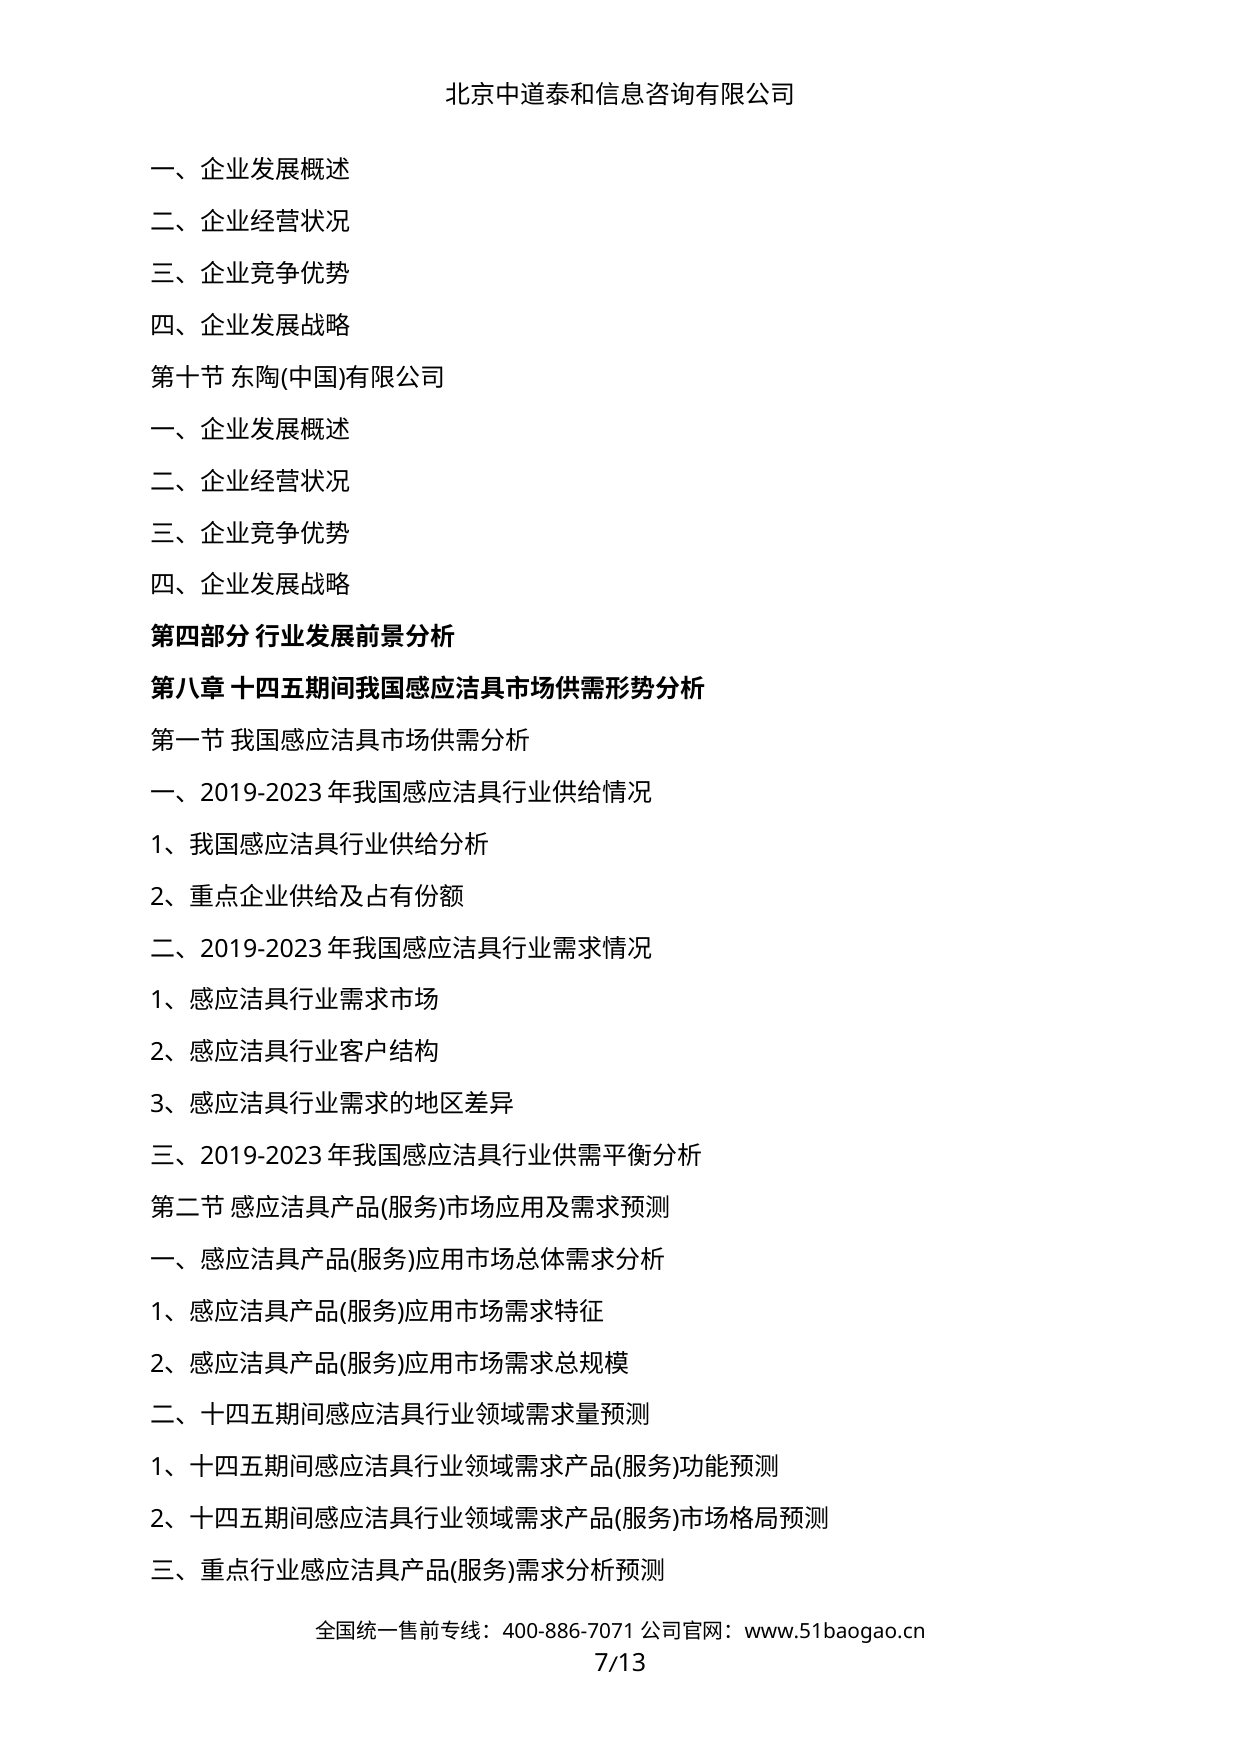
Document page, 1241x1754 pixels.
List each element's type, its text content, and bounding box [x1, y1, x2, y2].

text 2、重点企业供给及占有份额 [150, 876, 1090, 912]
text 三、企业竞争优势 [150, 254, 1090, 290]
text 四、企业发展战略 [150, 306, 1090, 342]
text 第二节 感应洁具产品(服务)市场应用及需求预测 [150, 1187, 1090, 1224]
text 2、感应洁具行业客户结构 [150, 1032, 1090, 1068]
text 3、感应洁具行业需求的地区差异 [150, 1084, 1090, 1120]
text 第四部分 行业发展前景分析 [150, 617, 1090, 653]
text 1、感应洁具行业需求市场 [150, 980, 1090, 1016]
text 1、感应洁具产品(服务)应用市场需求特征 [150, 1291, 1090, 1327]
text 一、2019-2023年我国感应洁具行业供给情况 [150, 772, 1090, 809]
text 四、企业发展战略 [150, 565, 1090, 601]
text 第十节 东陶(中国)有限公司 [150, 357, 1090, 394]
text 1、十四五期间感应洁具行业领域需求产品(服务)功能预测 [150, 1447, 1090, 1483]
text 二、企业经营状况 [150, 461, 1090, 497]
text 第一节 我国感应洁具市场供需分析 [150, 721, 1090, 757]
text 三、重点行业感应洁具产品(服务)需求分析预测 [150, 1551, 1090, 1587]
text 一、感应洁具产品(服务)应用市场总体需求分析 [150, 1239, 1090, 1276]
text 一、企业发展概述 [150, 409, 1090, 446]
text 二、企业经营状况 [150, 202, 1090, 238]
text 2、感应洁具产品(服务)应用市场需求总规模 [150, 1343, 1090, 1379]
text 二、2019-2023年我国感应洁具行业需求情况 [150, 928, 1090, 964]
text 2、十四五期间感应洁具行业领域需求产品(服务)市场格局预测 [150, 1499, 1090, 1535]
text 1、我国感应洁具行业供给分析 [150, 824, 1090, 861]
text 第八章 十四五期间我国感应洁具市场供需形势分析 [150, 669, 1090, 705]
text 一、企业发展概述 [150, 150, 1090, 186]
text 二、十四五期间感应洁具行业领域需求量预测 [150, 1395, 1090, 1431]
text 三、企业竞争优势 [150, 513, 1090, 549]
text 三、2019-2023年我国感应洁具行业供需平衡分析 [150, 1136, 1090, 1172]
